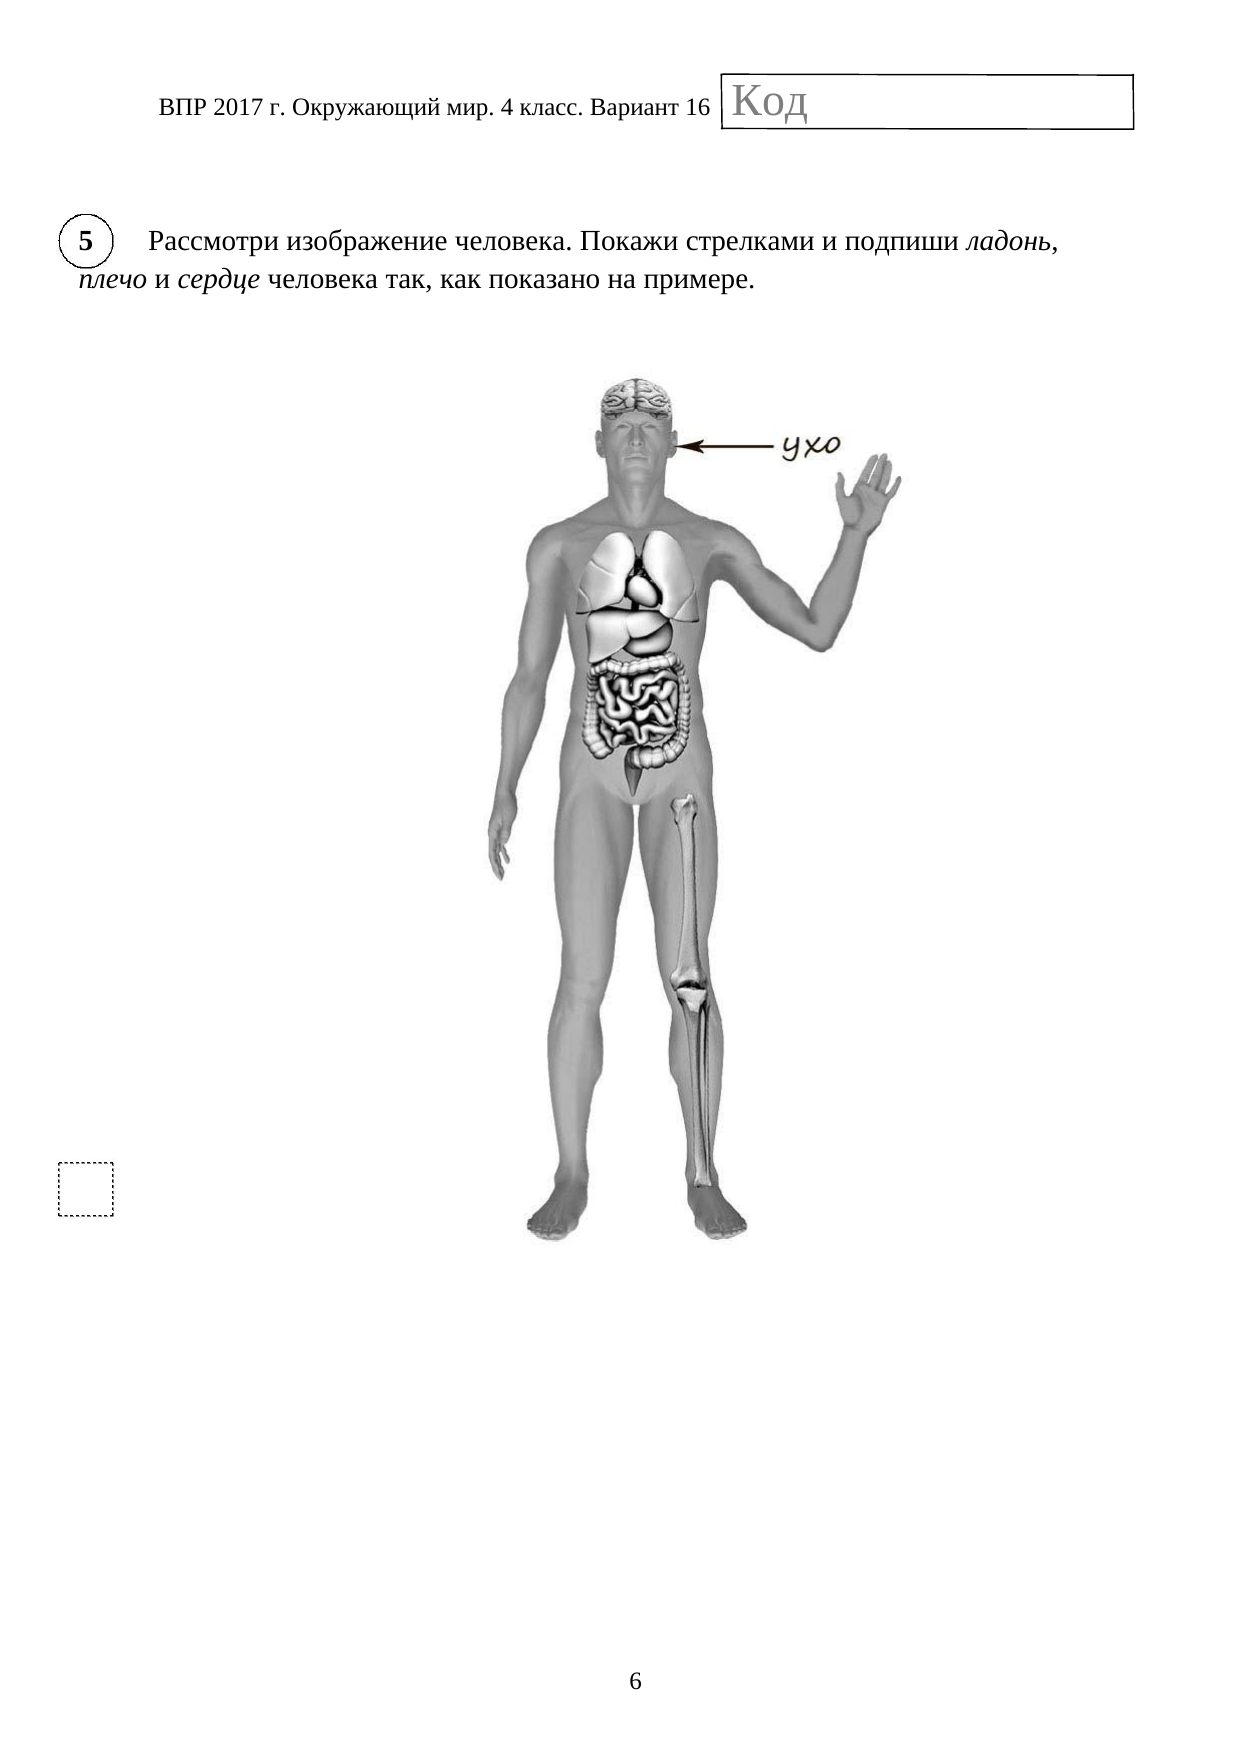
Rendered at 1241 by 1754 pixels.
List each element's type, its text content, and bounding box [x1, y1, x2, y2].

picture [56, 1159, 116, 1219]
picture [56, 211, 116, 271]
text 6 [629, 1666, 1123, 1695]
list Рассмотри изображение человека. Покажи стрелками и подпиши ладонь, плечо и сердце человека так, как показано на примере. [78, 223, 1123, 295]
picture [467, 364, 916, 1251]
text ВПР 2017 г. Окружающий мир. 4 класс. Вариант 16 Код [158, 72, 1123, 125]
